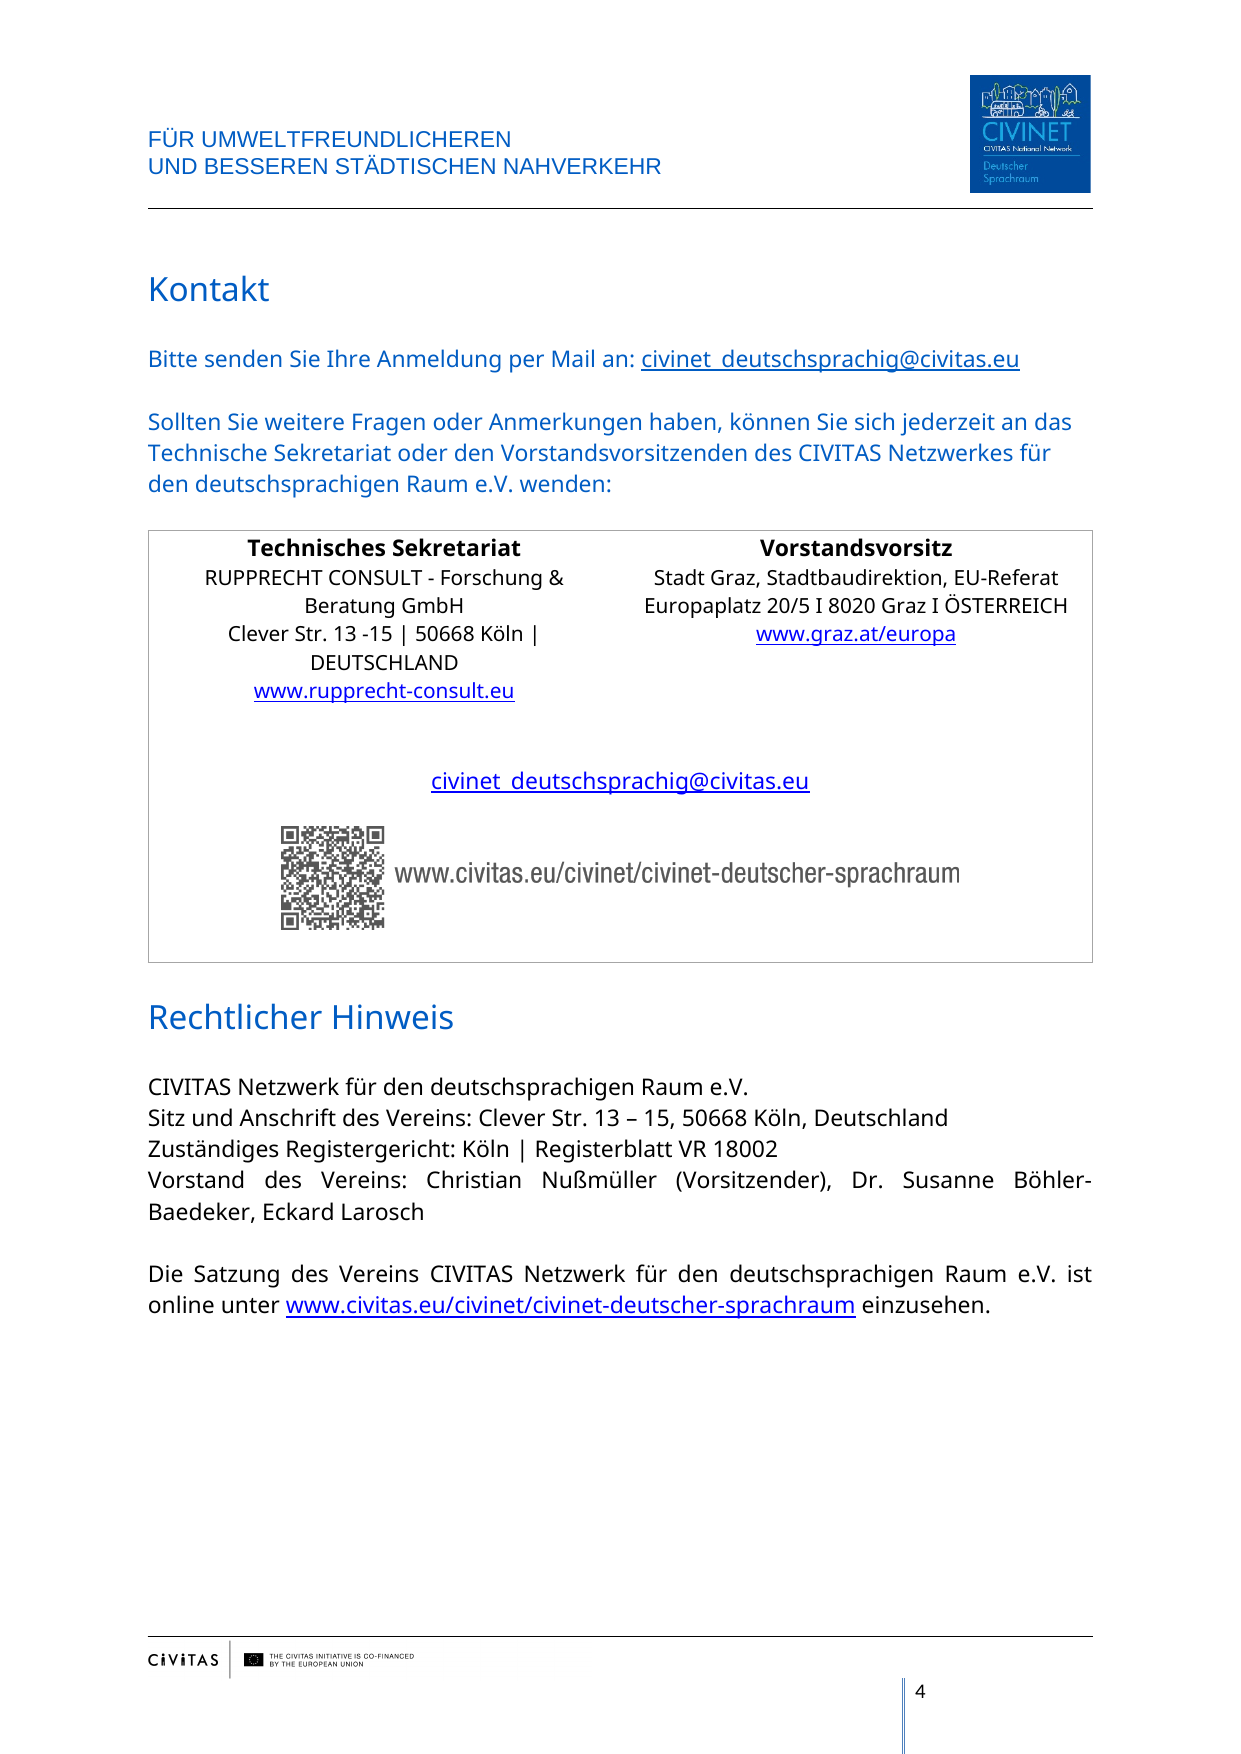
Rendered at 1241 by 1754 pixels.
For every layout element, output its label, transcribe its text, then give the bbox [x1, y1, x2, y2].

text Sitz und Anschrift des Vereins: Clever Str. 13 – 15, 50668 Köln, Deutschland [148, 1102, 1093, 1133]
text Bitte senden Sie Ihre Anmeldung per Mail an: civinet_deutschsprachig@civitas.eu [148, 343, 1093, 374]
picture [147, 1638, 592, 1681]
text Die Satzung des Vereins CIVITAS Netzwerk für den deutschsprachigen Raum e.V. ist online unter www.civitas.eu/civinet/civinet-deutscher-sprachraum einzusehen. [148, 1258, 1093, 1321]
table_cell RUPPRECHT CONSULT - Forschung & Beratung GmbH Clever Str. 13 -15 | 50668 Köln | DEUTSCHLAND www.rupprecht-consult.eu [149, 563, 620, 733]
text Sollten Sie weitere Fragen oder Anmerkungen haben, können Sie sich jederzeit an das Technische Sekretariat oder den Vorstandsvorsitzenden des CIVITAS Netzwerkes für den deutschsprachigen Raum e.V. wenden: [148, 405, 1093, 499]
table_cell Stadt Graz, Stadtbaudirektion, EU-Referat Europaplatz 20/5 I 8020 Graz I ÖSTERREICH www.graz.at/europa [620, 563, 1092, 733]
picture [281, 826, 959, 930]
text CIVITAS Netzwerk für den deutschsprachigen Raum e.V. [148, 1071, 1093, 1102]
picture [968, 75, 1091, 191]
text Rechtlicher Hinweis [148, 994, 1093, 1039]
table_header Technisches Sekretariat [149, 531, 620, 563]
text Zuständiges Registergericht: Köln | Registerblatt VR 18002 [148, 1133, 1093, 1164]
text Kontakt [148, 266, 1093, 312]
table_cell civinet_deutschsprachig@civitas.eu [149, 733, 1092, 962]
table_header Vorstandsvorsitz [620, 531, 1092, 563]
text Vorstand des Vereins: Christian Nußmüller (Vorsitzender), Dr. Susanne Böhler-Baedeker, Eckard Larosch [148, 1164, 1093, 1227]
